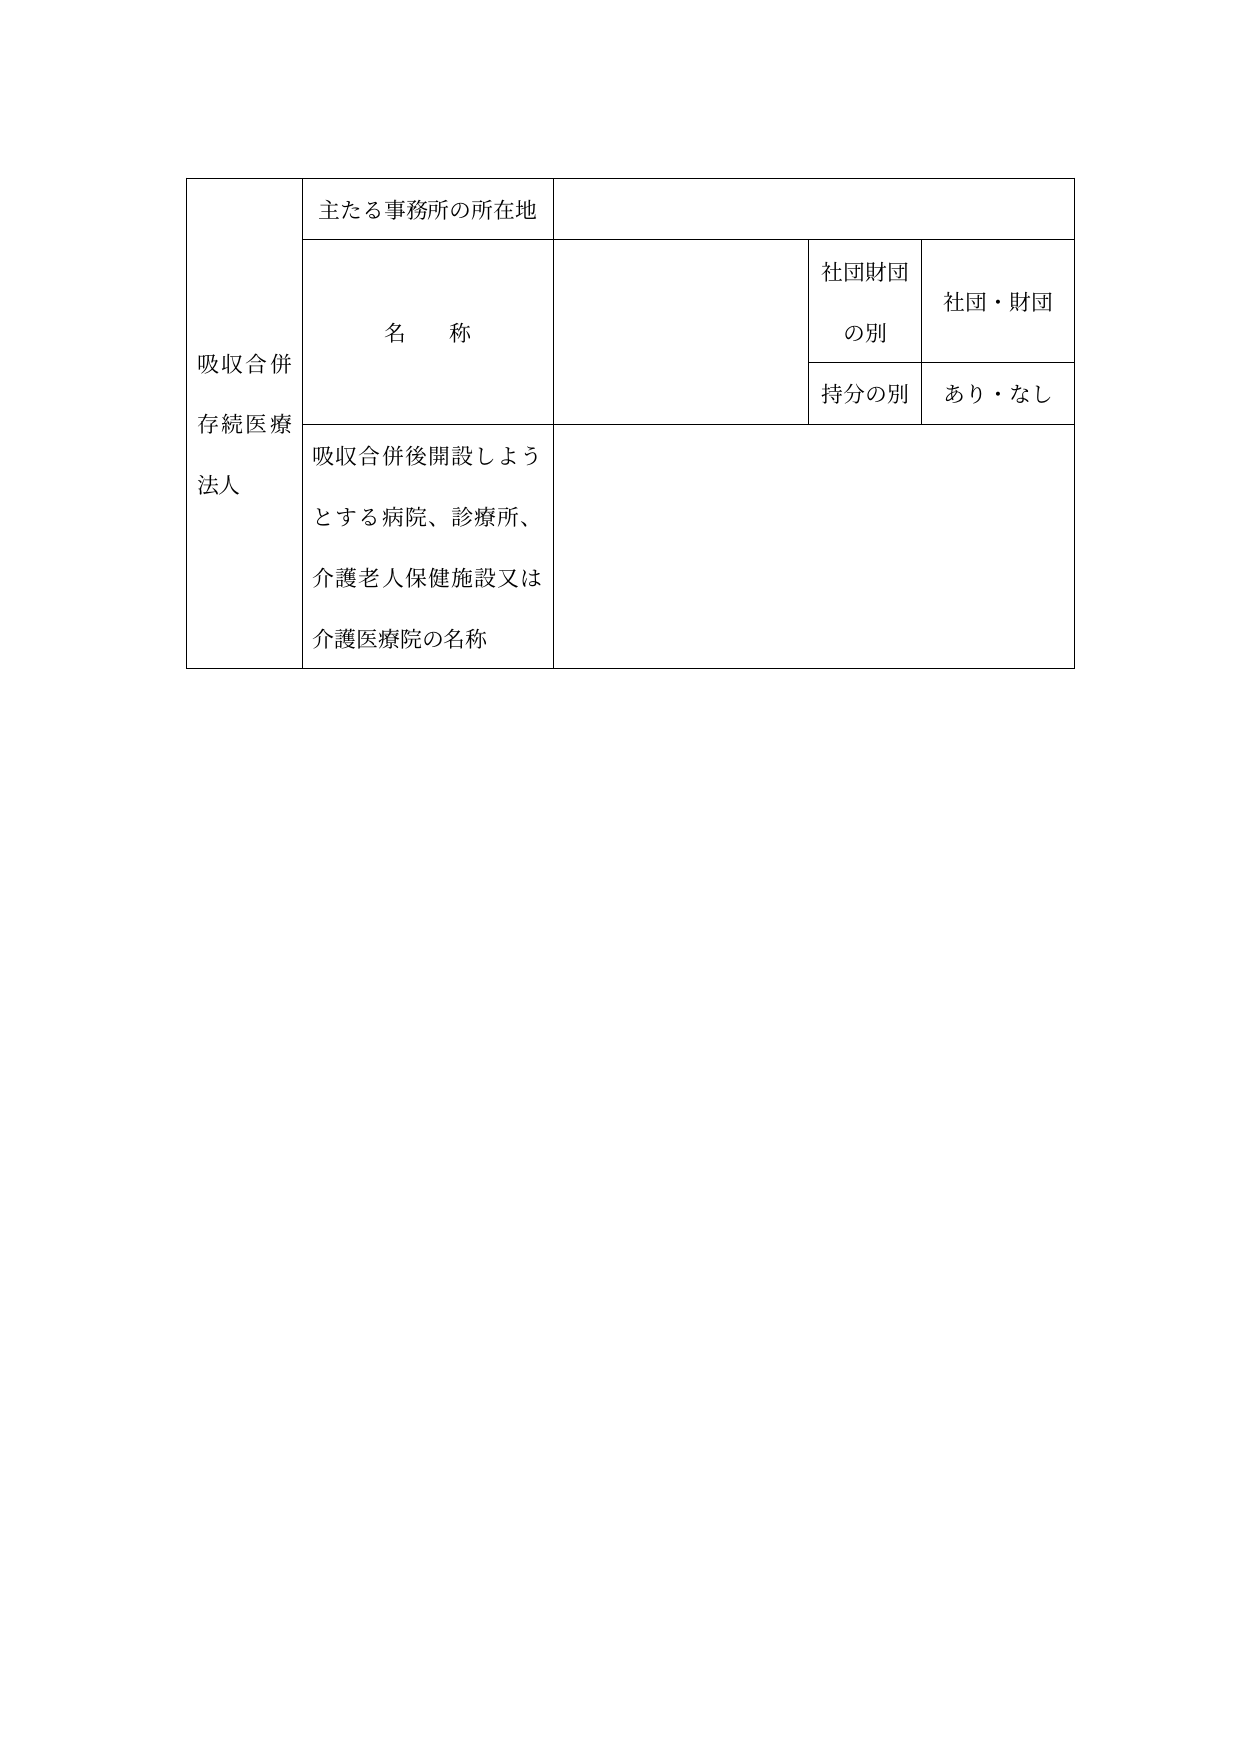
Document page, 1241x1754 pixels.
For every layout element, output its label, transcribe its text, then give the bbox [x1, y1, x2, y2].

table_cell 社団財団の別 [809, 240, 921, 362]
table_cell [554, 179, 1074, 239]
table_cell [554, 240, 808, 424]
table_cell 名 称 [303, 240, 553, 424]
table_cell 主たる事務所の所在地 [303, 179, 553, 239]
table_cell 社団・財団 [922, 240, 1074, 362]
table_cell 吸収合併存続医療法人 [187, 179, 302, 668]
table_cell 持分の別 [809, 363, 921, 424]
table_cell 吸収合併後開設しようとする病院、診療所、介護老人保健施設又は介護医療院の名称 [303, 425, 553, 668]
table_cell [554, 425, 1074, 668]
table_cell あり・なし [922, 363, 1074, 424]
